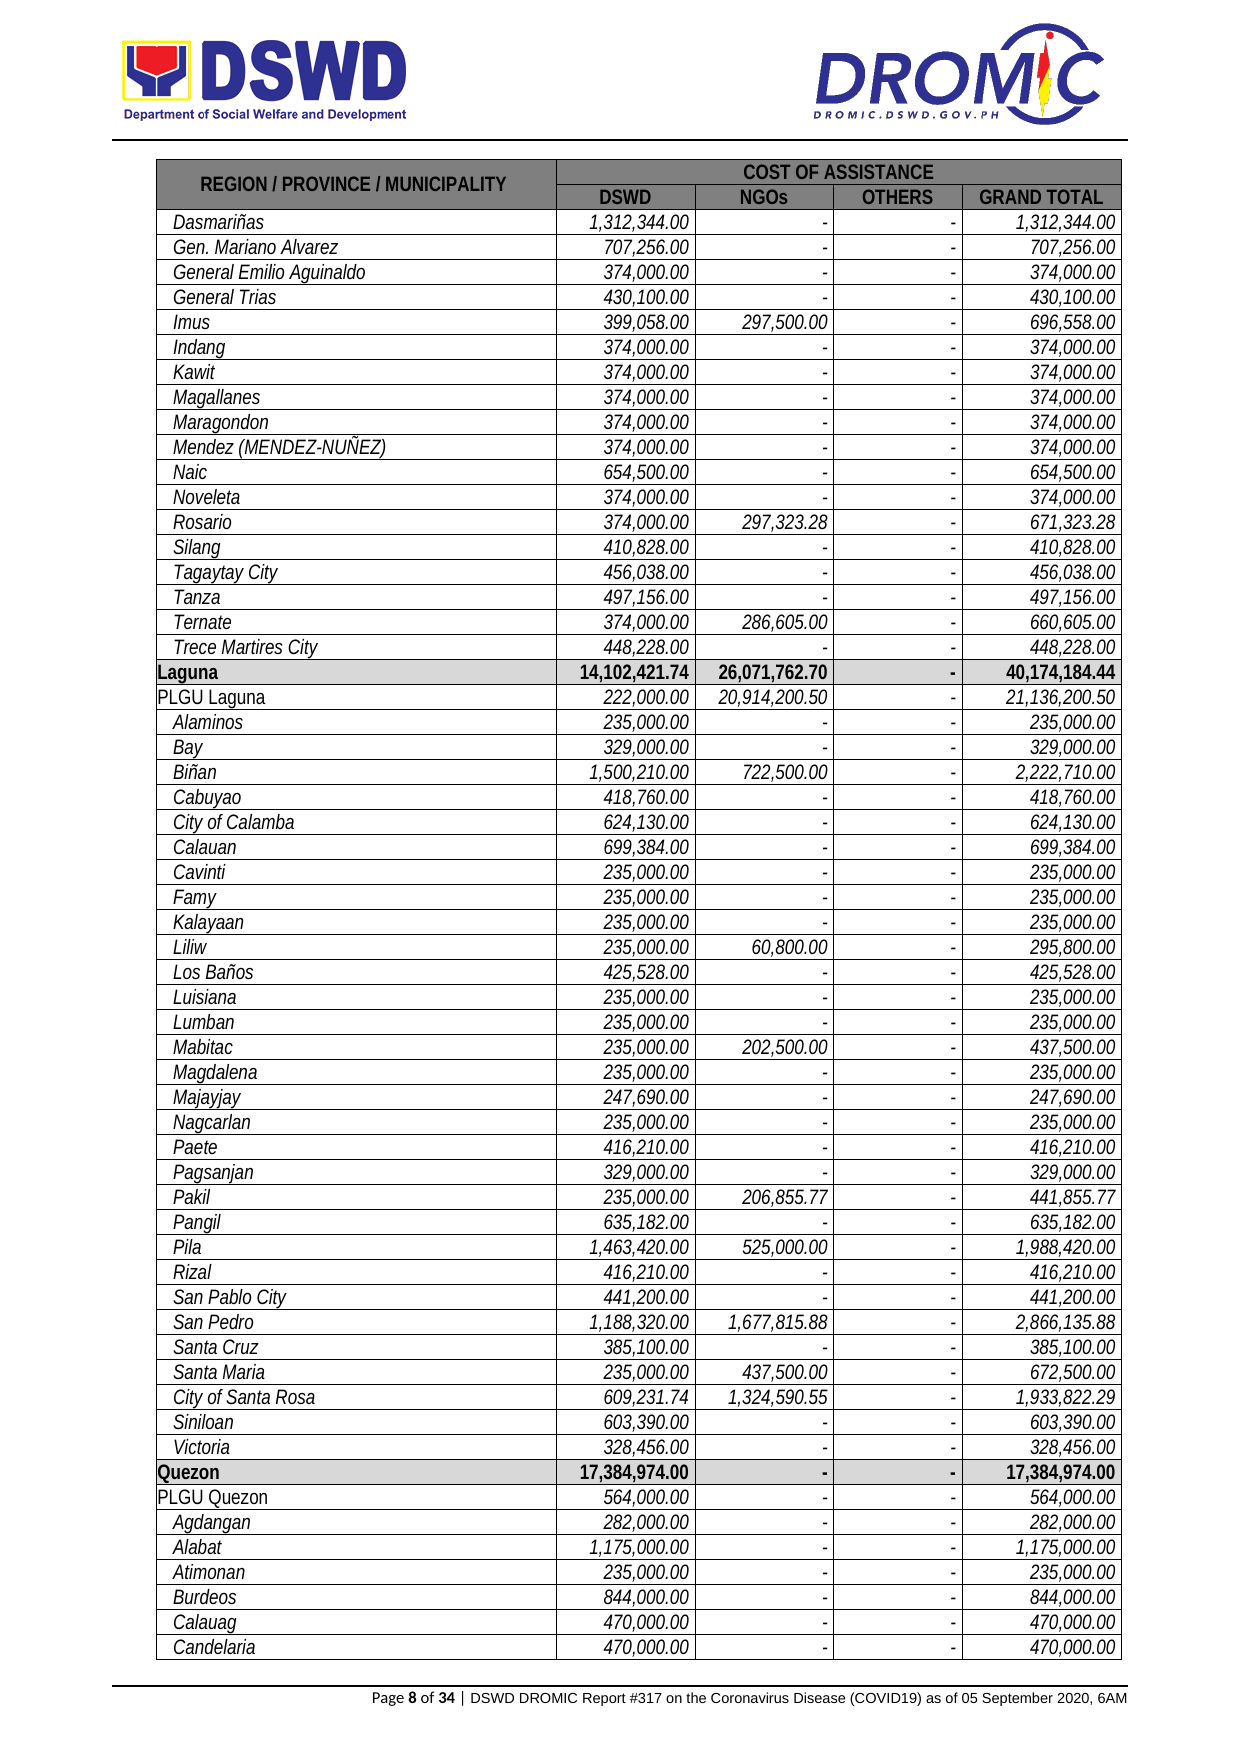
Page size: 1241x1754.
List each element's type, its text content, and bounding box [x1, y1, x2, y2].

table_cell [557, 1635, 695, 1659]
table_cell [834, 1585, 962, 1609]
table_header REGION / PROVINCE / MUNICIPALITY [157, 160, 556, 209]
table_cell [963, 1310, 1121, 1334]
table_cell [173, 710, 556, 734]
table_cell Magallanes [173, 385, 556, 409]
table_cell [157, 260, 172, 284]
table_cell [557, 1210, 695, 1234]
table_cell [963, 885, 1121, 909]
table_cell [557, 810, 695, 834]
table_cell 374,000.00 [557, 260, 695, 284]
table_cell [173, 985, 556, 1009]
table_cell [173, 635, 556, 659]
table_cell 374,000.00 [963, 360, 1121, 384]
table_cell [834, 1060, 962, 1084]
table_cell Imus [173, 310, 556, 334]
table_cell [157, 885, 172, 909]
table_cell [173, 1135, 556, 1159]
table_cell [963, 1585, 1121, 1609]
table_cell 374,000.00 [963, 385, 1121, 409]
table_cell [157, 410, 172, 434]
table_cell [157, 210, 172, 234]
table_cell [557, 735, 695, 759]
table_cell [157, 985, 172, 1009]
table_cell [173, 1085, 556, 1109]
table_cell [157, 435, 172, 459]
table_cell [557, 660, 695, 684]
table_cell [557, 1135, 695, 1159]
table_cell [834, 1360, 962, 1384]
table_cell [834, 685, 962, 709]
table_cell 374,000.00 [963, 485, 1121, 509]
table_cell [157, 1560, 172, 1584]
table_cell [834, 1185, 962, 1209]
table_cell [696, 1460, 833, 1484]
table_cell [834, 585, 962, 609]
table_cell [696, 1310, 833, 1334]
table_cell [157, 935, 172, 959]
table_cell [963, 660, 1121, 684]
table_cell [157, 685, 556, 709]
table_cell Gen. Mariano Alvarez [173, 235, 556, 259]
table_cell GRAND TOTAL [963, 185, 1121, 209]
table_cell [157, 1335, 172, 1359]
table_cell - [834, 235, 962, 259]
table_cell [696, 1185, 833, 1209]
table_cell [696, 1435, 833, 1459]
table_cell 374,000.00 [557, 485, 695, 509]
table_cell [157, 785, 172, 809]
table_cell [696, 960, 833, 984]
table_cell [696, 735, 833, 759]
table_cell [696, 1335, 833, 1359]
table_cell 374,000.00 [963, 410, 1121, 434]
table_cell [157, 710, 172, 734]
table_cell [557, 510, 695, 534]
table_cell 1,312,344.00 [963, 210, 1121, 234]
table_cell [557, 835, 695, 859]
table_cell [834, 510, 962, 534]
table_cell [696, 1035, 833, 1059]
table_cell - [834, 310, 962, 334]
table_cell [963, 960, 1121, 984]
table_cell NGOs [696, 185, 833, 209]
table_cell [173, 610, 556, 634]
table_cell - [696, 210, 833, 234]
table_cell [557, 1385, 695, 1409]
table_cell [157, 335, 172, 359]
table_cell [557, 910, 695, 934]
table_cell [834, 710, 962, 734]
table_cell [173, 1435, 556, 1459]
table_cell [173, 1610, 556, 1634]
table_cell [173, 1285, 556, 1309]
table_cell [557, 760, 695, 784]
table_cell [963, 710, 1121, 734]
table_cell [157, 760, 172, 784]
table_cell [157, 360, 172, 384]
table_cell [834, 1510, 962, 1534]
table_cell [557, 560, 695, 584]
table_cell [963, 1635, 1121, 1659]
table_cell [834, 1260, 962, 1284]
table_cell - [696, 285, 833, 309]
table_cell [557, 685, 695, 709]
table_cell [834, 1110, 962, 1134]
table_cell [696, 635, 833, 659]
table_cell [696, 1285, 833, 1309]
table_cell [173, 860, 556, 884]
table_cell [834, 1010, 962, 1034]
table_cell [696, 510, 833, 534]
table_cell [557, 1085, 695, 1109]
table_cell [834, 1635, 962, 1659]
table_cell - [834, 385, 962, 409]
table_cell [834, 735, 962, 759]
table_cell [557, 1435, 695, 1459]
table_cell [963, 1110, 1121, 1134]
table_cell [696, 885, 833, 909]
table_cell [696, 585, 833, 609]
table_cell - [834, 410, 962, 434]
table_cell Mendez (MENDEZ-NUÑEZ) [173, 435, 556, 459]
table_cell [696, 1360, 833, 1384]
table_cell Naic [173, 460, 556, 484]
table_cell Maragondon [173, 410, 556, 434]
table_cell - [834, 285, 962, 309]
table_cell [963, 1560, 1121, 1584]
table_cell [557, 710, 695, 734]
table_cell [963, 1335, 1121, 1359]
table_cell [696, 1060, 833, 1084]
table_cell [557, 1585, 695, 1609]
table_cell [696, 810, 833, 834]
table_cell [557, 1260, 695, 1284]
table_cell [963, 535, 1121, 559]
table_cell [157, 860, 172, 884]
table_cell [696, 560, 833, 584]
table_cell General Emilio Aguinaldo [173, 260, 556, 284]
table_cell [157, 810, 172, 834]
table_cell [157, 485, 172, 509]
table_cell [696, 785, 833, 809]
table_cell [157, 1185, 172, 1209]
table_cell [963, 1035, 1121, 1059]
table_cell OTHERS [834, 185, 962, 209]
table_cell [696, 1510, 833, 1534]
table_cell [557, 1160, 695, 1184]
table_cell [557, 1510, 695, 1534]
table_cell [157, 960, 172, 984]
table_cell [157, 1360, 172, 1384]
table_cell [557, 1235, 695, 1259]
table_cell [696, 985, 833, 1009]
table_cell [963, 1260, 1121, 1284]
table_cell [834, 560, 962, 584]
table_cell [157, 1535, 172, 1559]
table_cell 374,000.00 [963, 335, 1121, 359]
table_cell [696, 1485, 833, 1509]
table_cell - [696, 360, 833, 384]
table_cell 654,500.00 [557, 460, 695, 484]
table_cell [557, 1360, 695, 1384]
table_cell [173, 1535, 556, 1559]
table_cell - [834, 210, 962, 234]
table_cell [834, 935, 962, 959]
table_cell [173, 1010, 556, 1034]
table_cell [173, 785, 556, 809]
table_cell Noveleta [173, 485, 556, 509]
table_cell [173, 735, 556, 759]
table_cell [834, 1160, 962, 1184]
table_cell Kawit [173, 360, 556, 384]
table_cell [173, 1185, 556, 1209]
table_cell 1,312,344.00 [557, 210, 695, 234]
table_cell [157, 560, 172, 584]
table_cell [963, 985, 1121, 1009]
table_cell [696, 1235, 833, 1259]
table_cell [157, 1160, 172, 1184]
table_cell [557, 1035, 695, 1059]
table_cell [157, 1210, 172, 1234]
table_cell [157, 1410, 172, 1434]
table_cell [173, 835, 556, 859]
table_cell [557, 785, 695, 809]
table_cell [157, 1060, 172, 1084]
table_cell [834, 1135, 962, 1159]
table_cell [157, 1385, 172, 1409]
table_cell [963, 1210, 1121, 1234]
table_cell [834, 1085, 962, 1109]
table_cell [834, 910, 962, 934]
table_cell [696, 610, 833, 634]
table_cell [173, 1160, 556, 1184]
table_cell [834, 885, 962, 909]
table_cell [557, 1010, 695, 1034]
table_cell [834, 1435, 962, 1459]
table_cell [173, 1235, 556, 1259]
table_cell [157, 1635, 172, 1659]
picture [112, 37, 416, 125]
table_cell 430,100.00 [557, 285, 695, 309]
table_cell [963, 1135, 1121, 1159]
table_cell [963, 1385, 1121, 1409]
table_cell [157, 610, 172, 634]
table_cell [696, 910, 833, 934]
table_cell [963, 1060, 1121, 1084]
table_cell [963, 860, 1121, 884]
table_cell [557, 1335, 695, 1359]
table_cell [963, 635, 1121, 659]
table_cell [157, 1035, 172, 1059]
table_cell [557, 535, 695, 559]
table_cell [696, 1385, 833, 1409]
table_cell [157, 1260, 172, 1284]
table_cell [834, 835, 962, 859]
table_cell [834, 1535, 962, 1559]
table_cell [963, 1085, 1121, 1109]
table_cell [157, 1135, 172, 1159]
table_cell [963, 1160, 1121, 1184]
table_cell 399,058.00 [557, 310, 695, 334]
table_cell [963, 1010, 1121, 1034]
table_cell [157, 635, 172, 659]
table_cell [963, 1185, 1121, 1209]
table_cell General Trias [173, 285, 556, 309]
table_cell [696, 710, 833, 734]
table_cell - [696, 385, 833, 409]
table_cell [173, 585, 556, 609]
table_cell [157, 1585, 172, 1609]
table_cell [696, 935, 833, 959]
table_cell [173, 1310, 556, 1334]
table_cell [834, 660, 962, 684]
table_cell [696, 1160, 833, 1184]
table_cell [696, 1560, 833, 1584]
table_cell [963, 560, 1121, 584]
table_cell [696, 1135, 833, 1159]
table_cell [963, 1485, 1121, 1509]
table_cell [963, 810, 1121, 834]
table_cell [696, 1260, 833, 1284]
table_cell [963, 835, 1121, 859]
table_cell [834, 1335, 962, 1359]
table_cell 696,558.00 [963, 310, 1121, 334]
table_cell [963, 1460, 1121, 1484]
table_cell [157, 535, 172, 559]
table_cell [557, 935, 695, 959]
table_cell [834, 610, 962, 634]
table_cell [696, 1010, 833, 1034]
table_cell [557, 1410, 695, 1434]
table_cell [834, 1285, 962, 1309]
table_cell - [696, 235, 833, 259]
table_cell - [696, 260, 833, 284]
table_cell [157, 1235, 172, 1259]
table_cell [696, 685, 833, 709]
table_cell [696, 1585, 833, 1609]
table_cell 374,000.00 [557, 385, 695, 409]
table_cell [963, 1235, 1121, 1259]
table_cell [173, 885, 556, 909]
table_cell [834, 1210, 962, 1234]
table_cell - [696, 410, 833, 434]
table_cell Indang [173, 335, 556, 359]
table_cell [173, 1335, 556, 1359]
table_cell 707,256.00 [963, 235, 1121, 259]
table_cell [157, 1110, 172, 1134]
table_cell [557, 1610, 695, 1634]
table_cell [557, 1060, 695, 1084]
table_cell 374,000.00 [557, 435, 695, 459]
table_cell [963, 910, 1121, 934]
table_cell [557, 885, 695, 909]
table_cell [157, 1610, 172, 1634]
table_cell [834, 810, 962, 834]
table_cell [157, 235, 172, 259]
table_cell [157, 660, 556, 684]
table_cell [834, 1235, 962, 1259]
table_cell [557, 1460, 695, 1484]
table_cell 374,000.00 [963, 260, 1121, 284]
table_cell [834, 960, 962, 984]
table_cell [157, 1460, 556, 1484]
table_cell 374,000.00 [963, 435, 1121, 459]
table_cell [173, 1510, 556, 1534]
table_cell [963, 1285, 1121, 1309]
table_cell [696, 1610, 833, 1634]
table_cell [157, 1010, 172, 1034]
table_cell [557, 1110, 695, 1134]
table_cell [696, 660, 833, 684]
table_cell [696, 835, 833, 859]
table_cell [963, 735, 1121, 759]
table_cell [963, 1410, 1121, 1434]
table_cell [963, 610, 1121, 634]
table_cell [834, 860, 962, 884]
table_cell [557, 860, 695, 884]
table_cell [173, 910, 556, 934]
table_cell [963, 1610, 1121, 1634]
table_cell [157, 460, 172, 484]
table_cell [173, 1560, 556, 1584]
table_header COST OF ASSISTANCE [557, 160, 1121, 184]
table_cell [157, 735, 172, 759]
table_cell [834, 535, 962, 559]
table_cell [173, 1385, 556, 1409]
table_cell 297,500.00 [696, 310, 833, 334]
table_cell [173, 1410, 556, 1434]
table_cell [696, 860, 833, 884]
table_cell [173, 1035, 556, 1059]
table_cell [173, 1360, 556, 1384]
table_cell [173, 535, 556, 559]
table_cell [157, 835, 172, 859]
table_cell 654,500.00 [963, 460, 1121, 484]
table_cell - [834, 485, 962, 509]
table_cell - [696, 335, 833, 359]
table_cell DSWD [557, 185, 695, 209]
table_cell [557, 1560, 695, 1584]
table_cell [157, 385, 172, 409]
table_cell 374,000.00 [557, 335, 695, 359]
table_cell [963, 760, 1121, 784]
table_cell Dasmariñas [173, 210, 556, 234]
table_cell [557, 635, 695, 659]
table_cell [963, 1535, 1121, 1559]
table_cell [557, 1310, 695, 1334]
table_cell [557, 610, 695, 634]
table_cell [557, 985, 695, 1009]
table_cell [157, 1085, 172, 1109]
table_cell 707,256.00 [557, 235, 695, 259]
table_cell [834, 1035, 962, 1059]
table_cell [157, 285, 172, 309]
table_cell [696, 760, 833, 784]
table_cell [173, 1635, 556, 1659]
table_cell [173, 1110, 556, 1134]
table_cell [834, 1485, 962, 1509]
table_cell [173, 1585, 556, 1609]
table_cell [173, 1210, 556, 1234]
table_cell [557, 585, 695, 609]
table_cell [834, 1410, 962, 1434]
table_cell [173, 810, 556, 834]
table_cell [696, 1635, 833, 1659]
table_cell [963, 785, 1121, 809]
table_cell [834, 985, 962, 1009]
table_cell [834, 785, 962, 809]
table_cell - [834, 260, 962, 284]
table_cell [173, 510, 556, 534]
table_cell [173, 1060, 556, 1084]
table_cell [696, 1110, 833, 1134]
table_cell [157, 310, 172, 334]
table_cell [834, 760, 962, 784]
table_cell - [834, 460, 962, 484]
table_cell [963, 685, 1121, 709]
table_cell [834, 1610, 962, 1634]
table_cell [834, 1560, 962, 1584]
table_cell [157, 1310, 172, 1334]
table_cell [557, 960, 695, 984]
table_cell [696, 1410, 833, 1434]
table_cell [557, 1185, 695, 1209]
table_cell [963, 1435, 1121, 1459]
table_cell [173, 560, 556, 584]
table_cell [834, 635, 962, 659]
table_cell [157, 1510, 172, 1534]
table_cell - [696, 435, 833, 459]
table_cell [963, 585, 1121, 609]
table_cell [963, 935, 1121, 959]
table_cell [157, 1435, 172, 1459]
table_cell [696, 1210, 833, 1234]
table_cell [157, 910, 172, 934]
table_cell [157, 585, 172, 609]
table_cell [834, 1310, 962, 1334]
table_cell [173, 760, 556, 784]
table_cell 374,000.00 [557, 360, 695, 384]
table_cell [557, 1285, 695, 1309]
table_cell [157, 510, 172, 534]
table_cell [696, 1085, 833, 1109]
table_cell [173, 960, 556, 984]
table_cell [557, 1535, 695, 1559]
picture [781, 23, 1133, 125]
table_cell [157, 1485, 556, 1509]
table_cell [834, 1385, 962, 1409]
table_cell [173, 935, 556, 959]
table_cell - [696, 485, 833, 509]
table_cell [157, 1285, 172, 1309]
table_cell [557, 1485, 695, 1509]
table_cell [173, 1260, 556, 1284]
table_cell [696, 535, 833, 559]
table_cell - [834, 335, 962, 359]
table_cell - [834, 360, 962, 384]
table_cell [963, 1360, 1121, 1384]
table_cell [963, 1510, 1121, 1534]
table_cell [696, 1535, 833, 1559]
table_cell - [696, 460, 833, 484]
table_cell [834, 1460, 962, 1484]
table_cell - [834, 435, 962, 459]
table_cell 430,100.00 [963, 285, 1121, 309]
table_cell 374,000.00 [557, 410, 695, 434]
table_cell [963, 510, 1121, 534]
